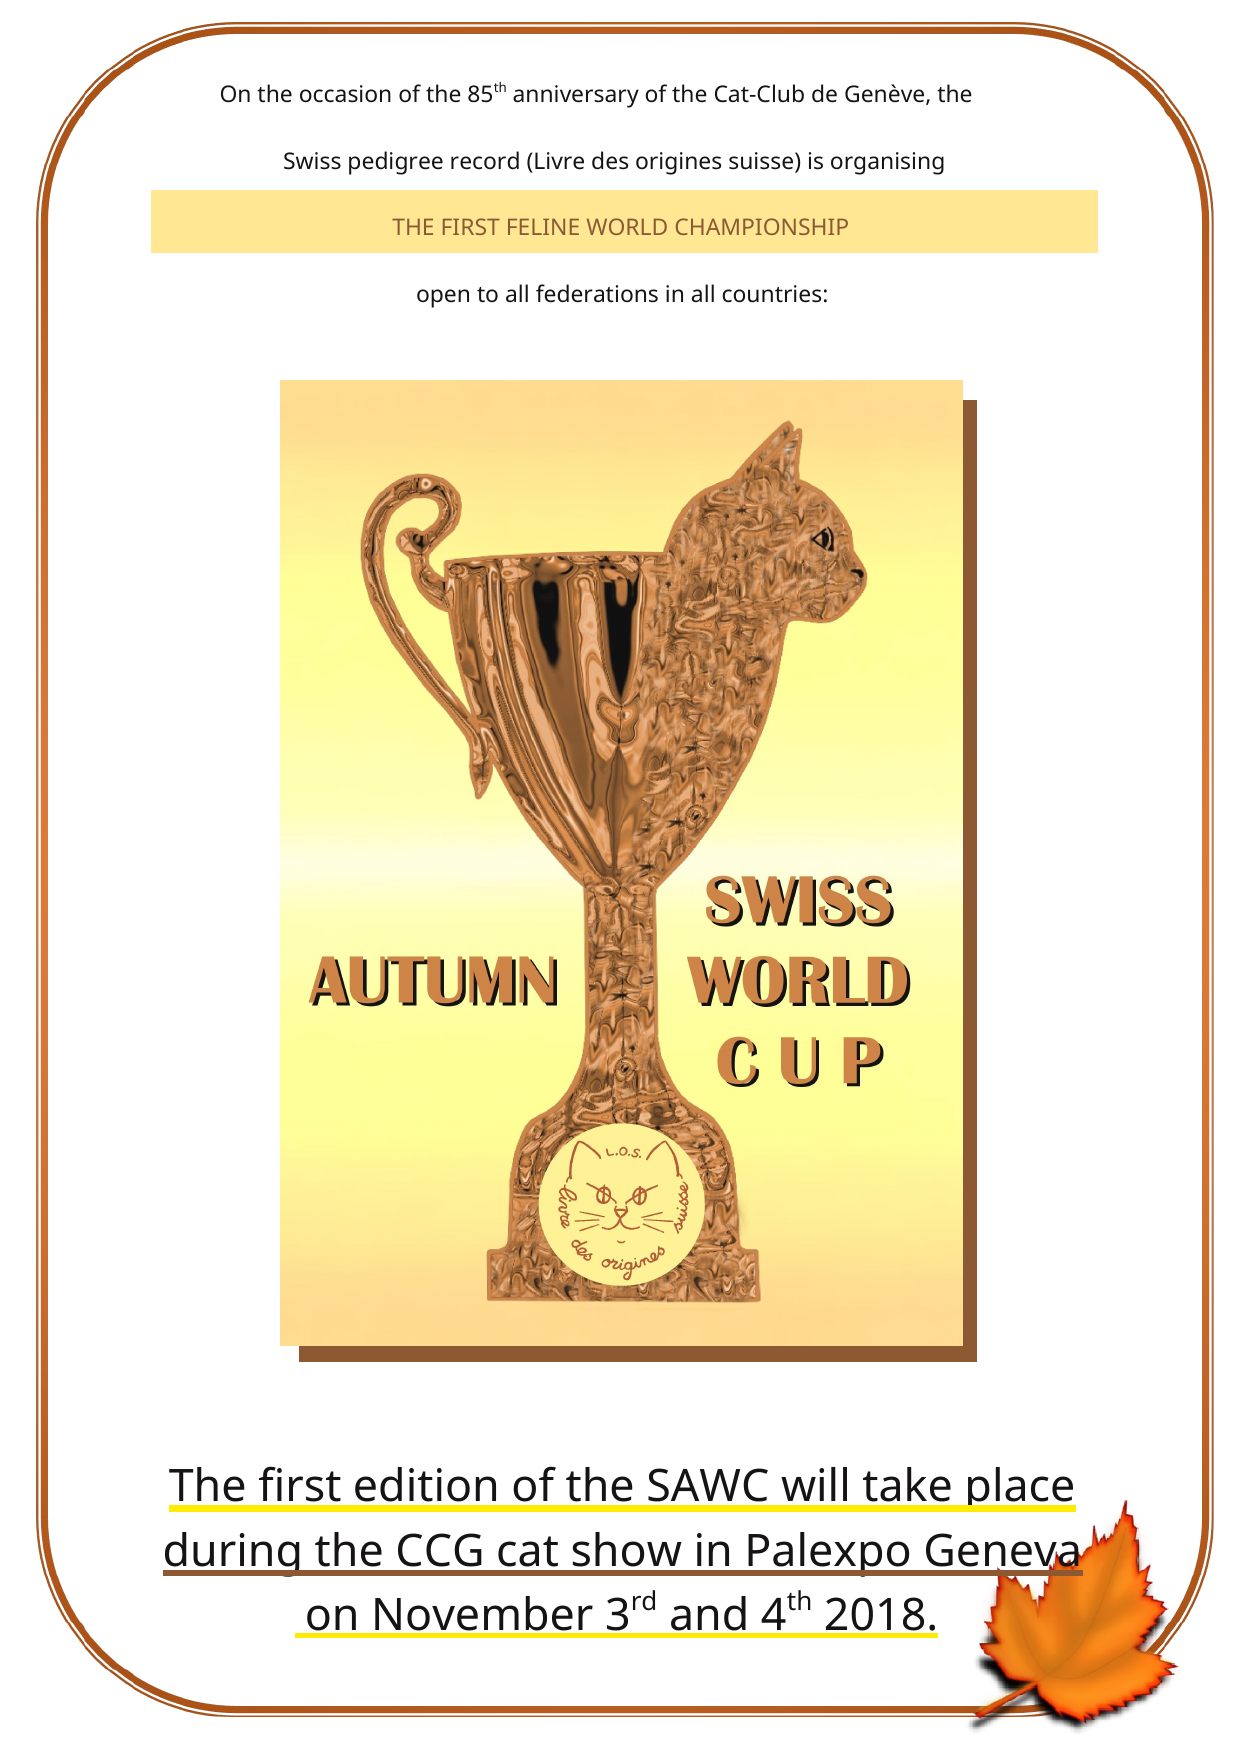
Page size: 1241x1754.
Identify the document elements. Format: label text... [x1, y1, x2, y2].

subtitle The first edition of the SAWC will take place [111, 1454, 1134, 1515]
text THE FIRST FELINE WORLD CHAMPIONSHIP [108, 183, 1134, 248]
text open to all federations in all countries: [110, 248, 1134, 316]
text during the CCG cat show in Palexpo Geneva [111, 1518, 1134, 1579]
subtitle On the occasion of the 85th anniversary of the Cat-Club de Genève, the Swiss pedigree record (Livre des origines suisse) is organising [219, 49, 1024, 183]
picture [35, 22, 1226, 1754]
text on November 3rd and 4th 2018. [92, 1583, 1141, 1644]
